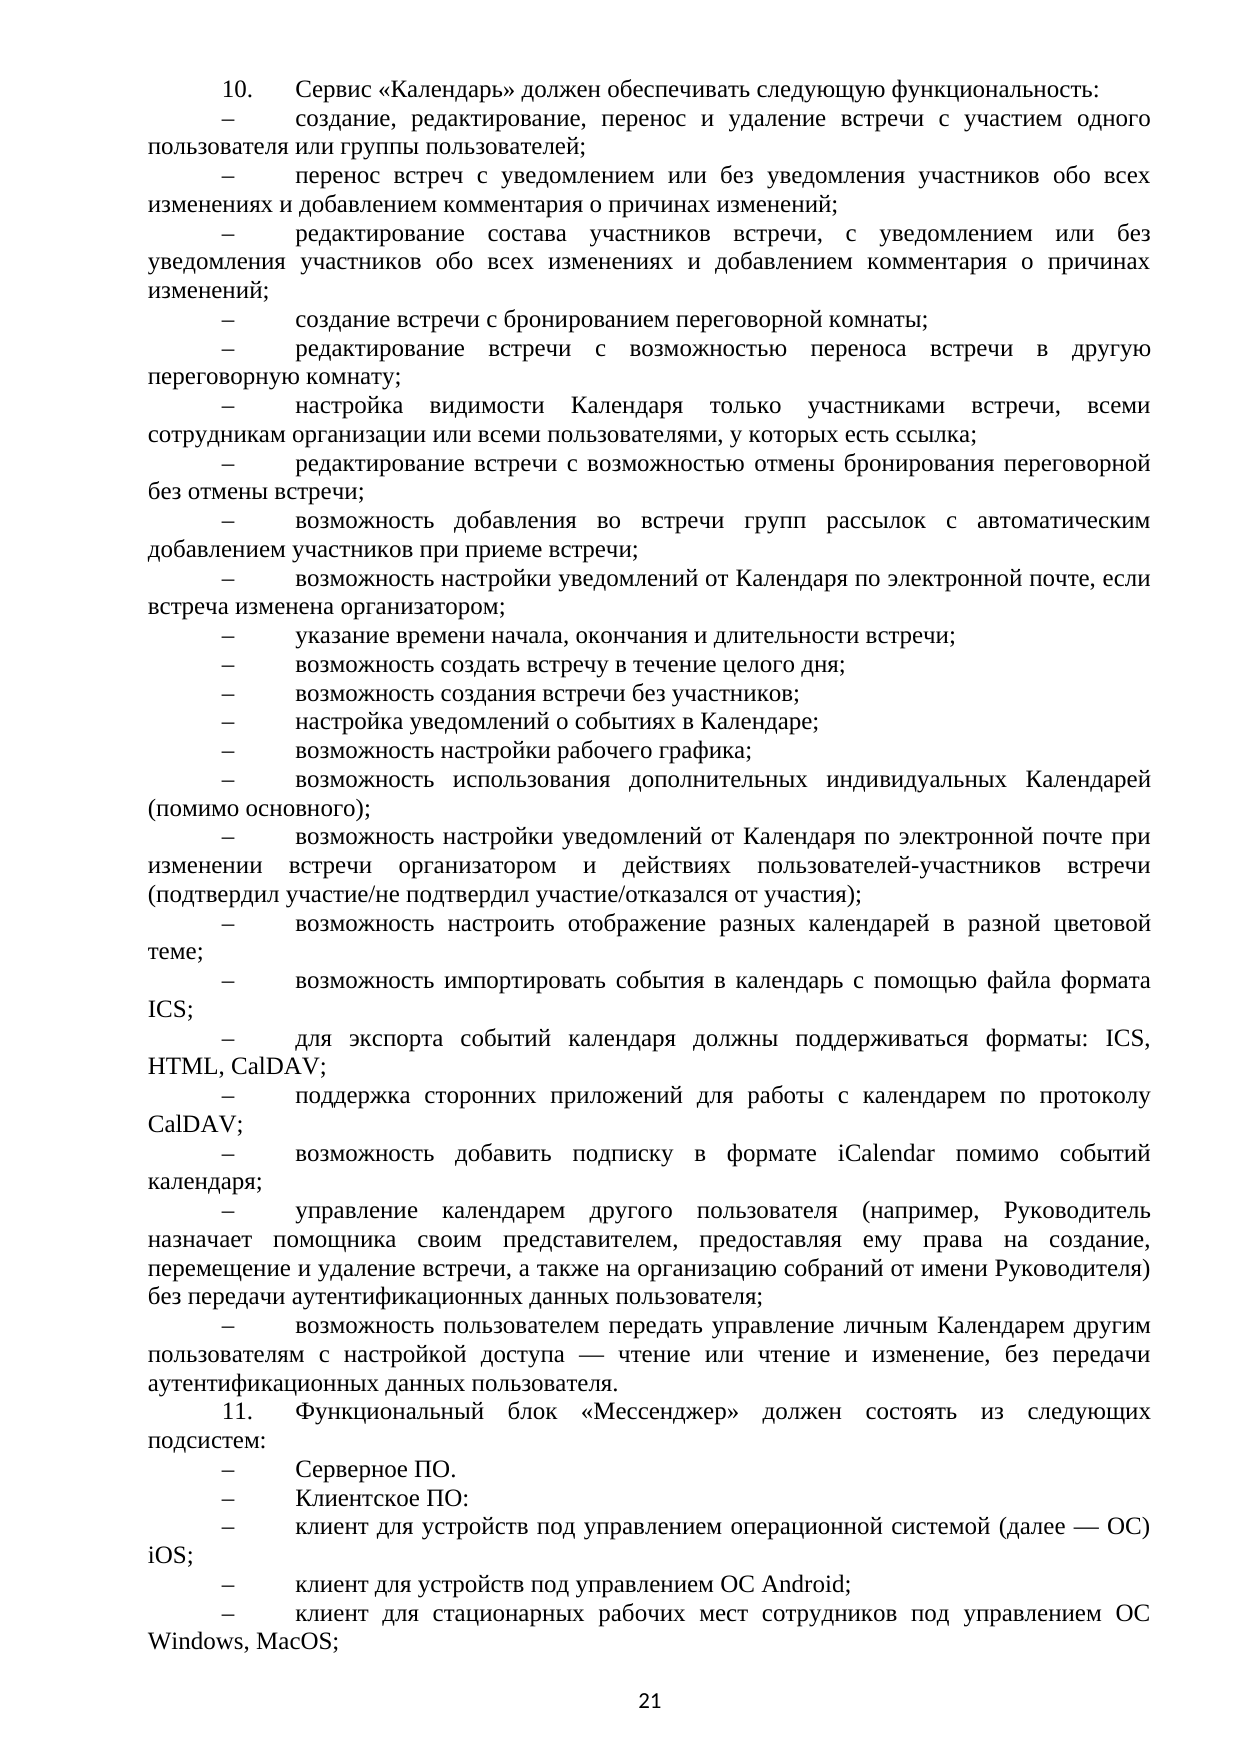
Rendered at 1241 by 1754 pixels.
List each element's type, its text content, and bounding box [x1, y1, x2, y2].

text – возможность настройки рабочего графика; [148, 735, 1152, 764]
text – возможность добавить подписку в формате iCalendar помимо событий календаря; [148, 1138, 1152, 1195]
text – создание встречи с бронированием переговорной комнаты; [148, 304, 1152, 333]
text 11. Функциональный блок «Мессенджер» должен состоять из следующих подсистем: [148, 1396, 1152, 1454]
text – клиент для стационарных рабочих мест сотрудников под управлением ОС Windows, MacOS; [148, 1598, 1152, 1655]
text – Серверное ПО. [148, 1454, 1152, 1483]
text – Клиентское ПО: [148, 1483, 1152, 1511]
text – возможность пользователем передать управление личным Календарем другим пользователям с настройкой доступа — чтение или чтение и изменение, без передачи аутентификационных данных пользователя. [148, 1310, 1152, 1396]
text – возможность создать встречу в течение целого дня; [148, 649, 1152, 678]
text – настройка уведомлений о событиях в Календаре; [148, 706, 1152, 735]
text – возможность использования дополнительных индивидуальных Календарей (помимо основного); [148, 764, 1152, 821]
text – редактирование состава участников встречи, с уведомлением или без уведомления участников обо всех изменениях и добавлением комментария о причинах изменений; [148, 218, 1152, 304]
text – создание, редактирование, перенос и удаление встречи с участием одного пользователя или группы пользователей; [148, 103, 1152, 160]
text – для экспорта событий календаря должны поддерживаться форматы: ICS, HTML, CalDAV; [148, 1023, 1152, 1080]
text 10. Сервис «Календарь» должен обеспечивать следующую функциональность: [148, 74, 1152, 103]
text – клиент для устройств под управлением операционной системой (далее — ОС) iOS; [148, 1511, 1152, 1569]
text – возможность настройки уведомлений от Календаря по электронной почте, если встреча изменена организатором; [148, 563, 1152, 620]
text – возможность настроить отображение разных календарей в разной цветовой теме; [148, 908, 1152, 965]
text – перенос встреч с уведомлением или без уведомления участников обо всех изменениях и добавлением комментария о причинах изменений; [148, 160, 1152, 218]
text – редактирование встречи с возможностью переноса встречи в другую переговорную комнату; [148, 333, 1152, 390]
text – клиент для устройств под управлением ОС Android; [148, 1569, 1152, 1598]
text – редактирование встречи с возможностью отмены бронирования переговорной без отмены встречи; [148, 448, 1152, 505]
text – возможность добавления во встречи групп рассылок с автоматическим добавлением участников при приеме встречи; [148, 505, 1152, 563]
text – настройка видимости Календаря только участниками встречи, всеми сотрудникам организации или всеми пользователями, у которых есть ссылка; [148, 390, 1152, 448]
text – возможность создания встречи без участников; [148, 678, 1152, 706]
text – указание времени начала, окончания и длительности встречи; [148, 620, 1152, 649]
text – поддержка сторонних приложений для работы с календарем по протоколу CalDAV; [148, 1080, 1152, 1138]
text – управление календарем другого пользователя (например, Руководитель назначает помощника своим представителем, предоставляя ему права на создание, перемещение и удаление встречи, а также на организацию собраний от имени Руководителя) без передачи аутентификационных данных пользователя; [148, 1195, 1152, 1310]
text – возможность настройки уведомлений от Календаря по электронной почте при изменении встречи организатором и действиях пользователей-участников встречи (подтвердил участие/не подтвердил участие/отказался от участия); [148, 821, 1152, 908]
text – возможность импортировать события в календарь с помощью файла формата ICS; [148, 965, 1152, 1023]
